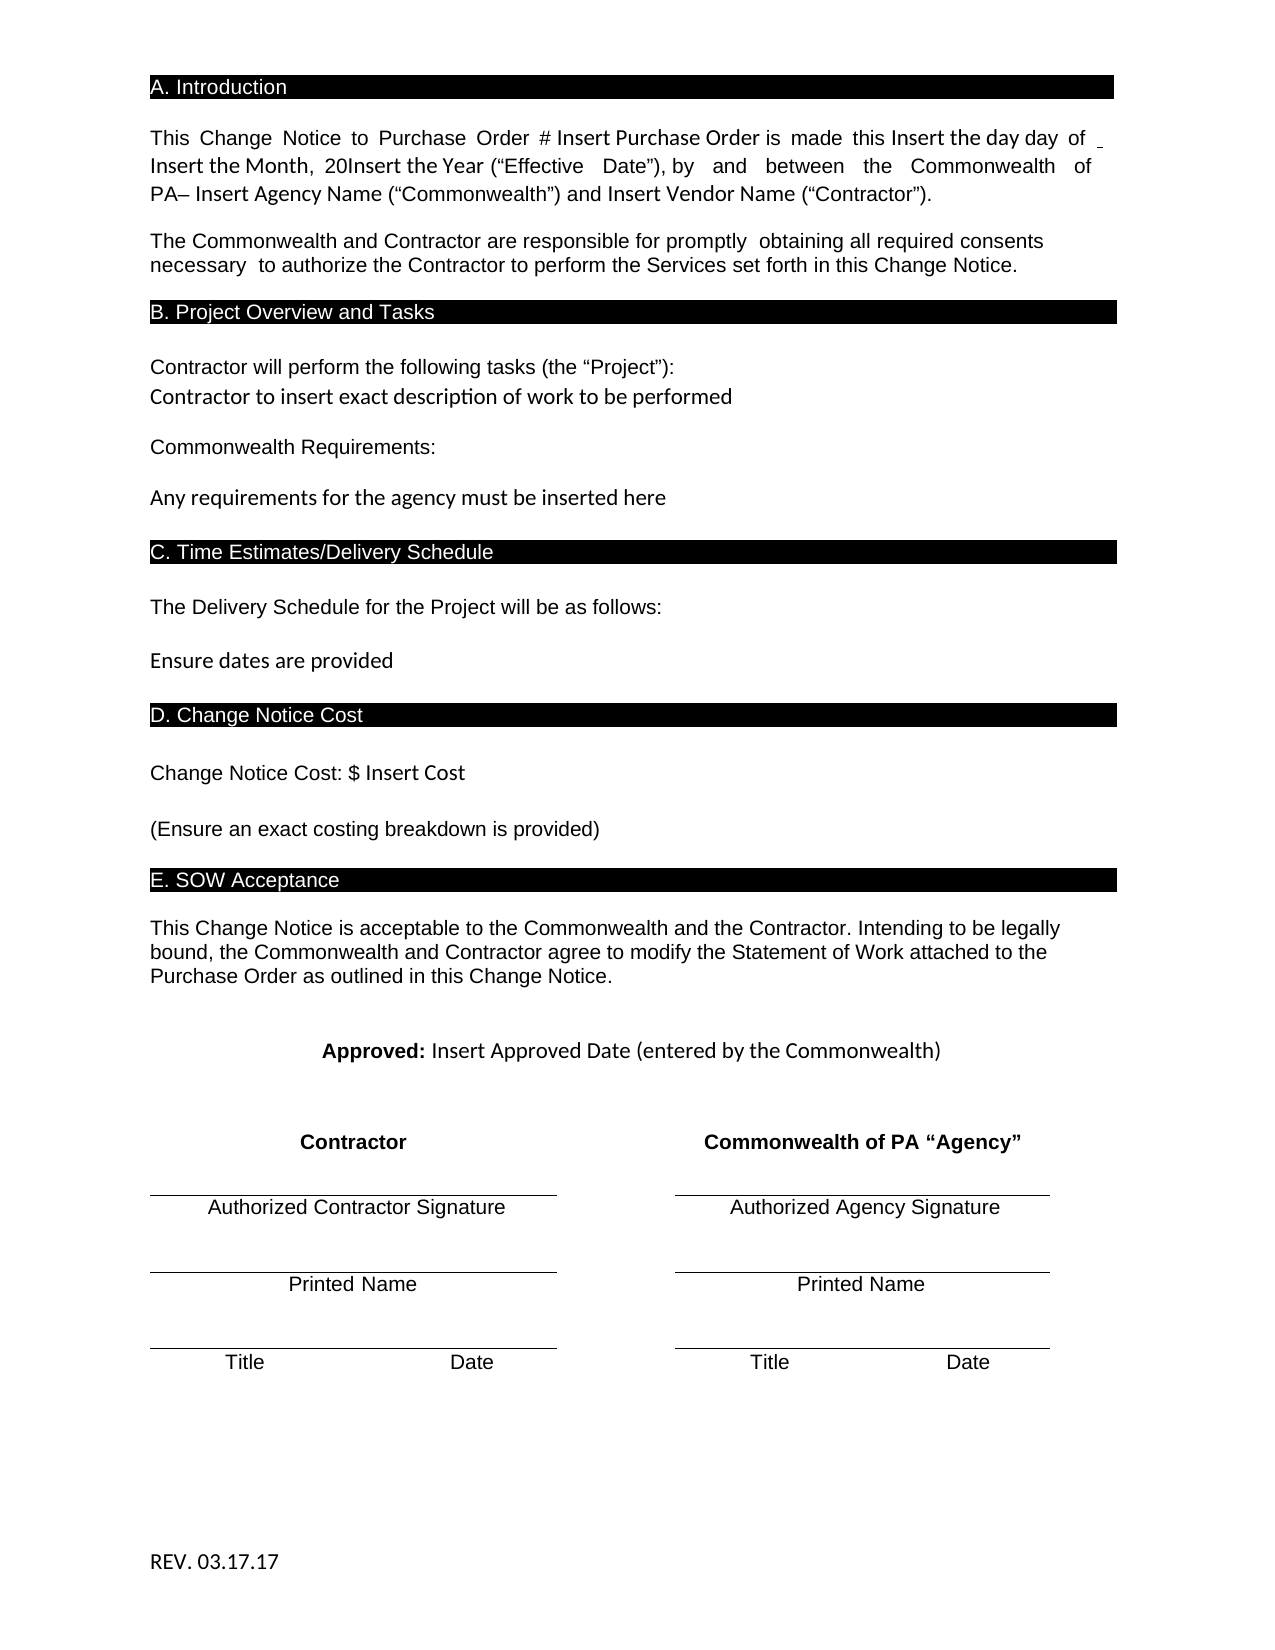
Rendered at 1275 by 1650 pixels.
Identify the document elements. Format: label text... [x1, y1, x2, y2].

text Approved: [150, 1036, 1113, 1064]
text Contractor will perform the following tasks (the “Project”): [150, 355, 1117, 379]
text This Change Notice to Purchase Order # is made this day of , 20 (“Effective Date”), by and between the Commonwealth of PA– (“Commonwealth”) and (“Contractor”). [150, 123, 1114, 207]
text This Change Notice is acceptable to the Commonwealth and the Contractor. Intending to be legally bound, the Commonwealth and Contractor agree to modify the Statement of Work attached to the Purchase Order as outlined in this Change Notice. [150, 916, 1113, 988]
text (Ensure an exact costing breakdown is provided) [150, 817, 1117, 841]
text A. Introduction [150, 75, 1114, 99]
text Authorized Contractor Signature Authorized Agency Signature [150, 1196, 1125, 1218]
text Printed Name Printed Name [150, 1273, 1125, 1294]
text The Delivery Schedule for the Project will be as follows: [150, 595, 1117, 619]
text E. SOW Acceptance [150, 868, 1117, 892]
text Commonwealth Requirements: [150, 435, 1125, 459]
text Title Date Title Date [150, 1350, 1125, 1374]
text The Commonwealth and Contractor are responsible for promptly obtaining all required consents necessary to authorize the Contractor to perform the Services set forth in this Change Notice. [150, 228, 1112, 276]
text Contractor Commonwealth of PA “Agency” [225, 1129, 1125, 1153]
text B. Project Overview and Tasks [150, 300, 1117, 324]
text C. Time Estimates/Delivery Schedule [150, 540, 1117, 564]
text D. Change Notice Cost [150, 703, 1117, 727]
text Change Notice Cost: $ [150, 758, 1117, 786]
